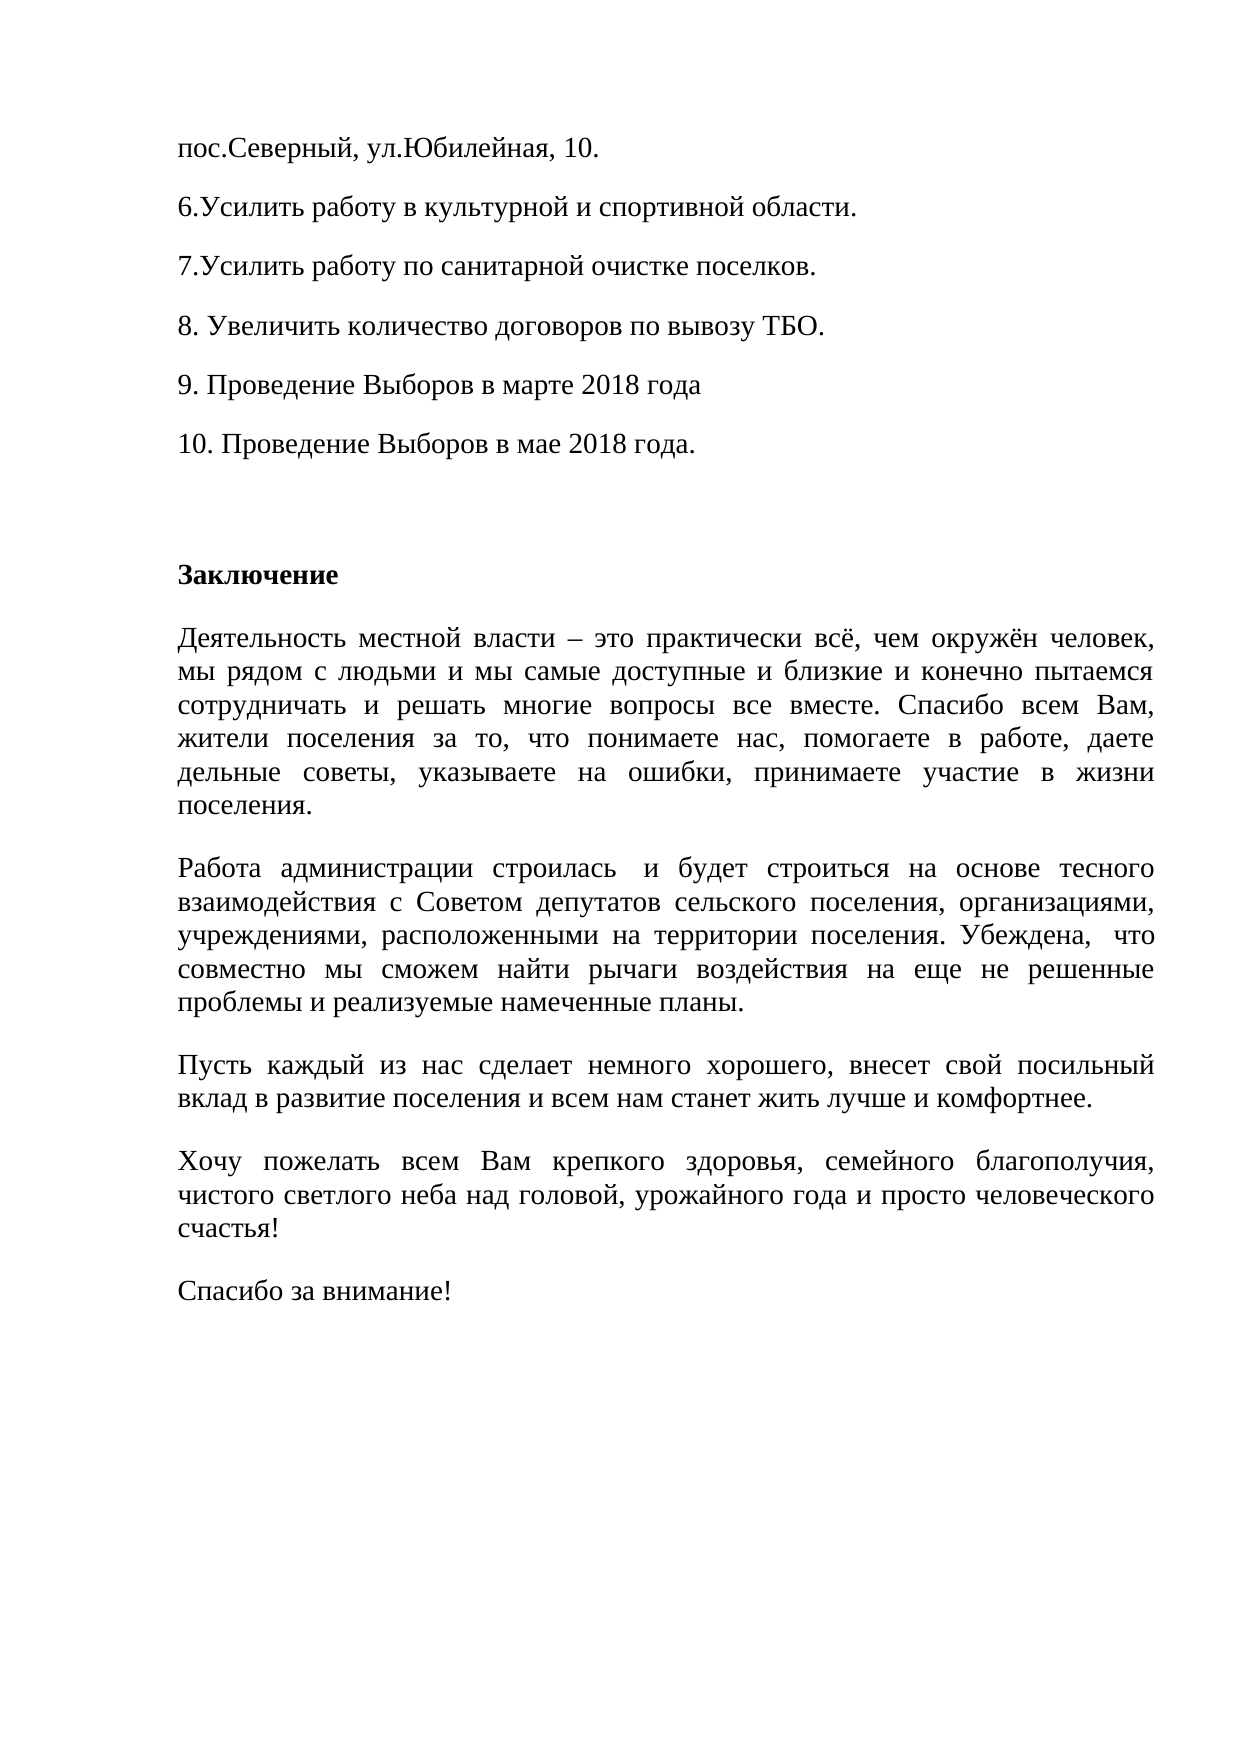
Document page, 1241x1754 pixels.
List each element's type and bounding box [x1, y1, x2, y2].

table_header [166, 130, 1167, 1612]
